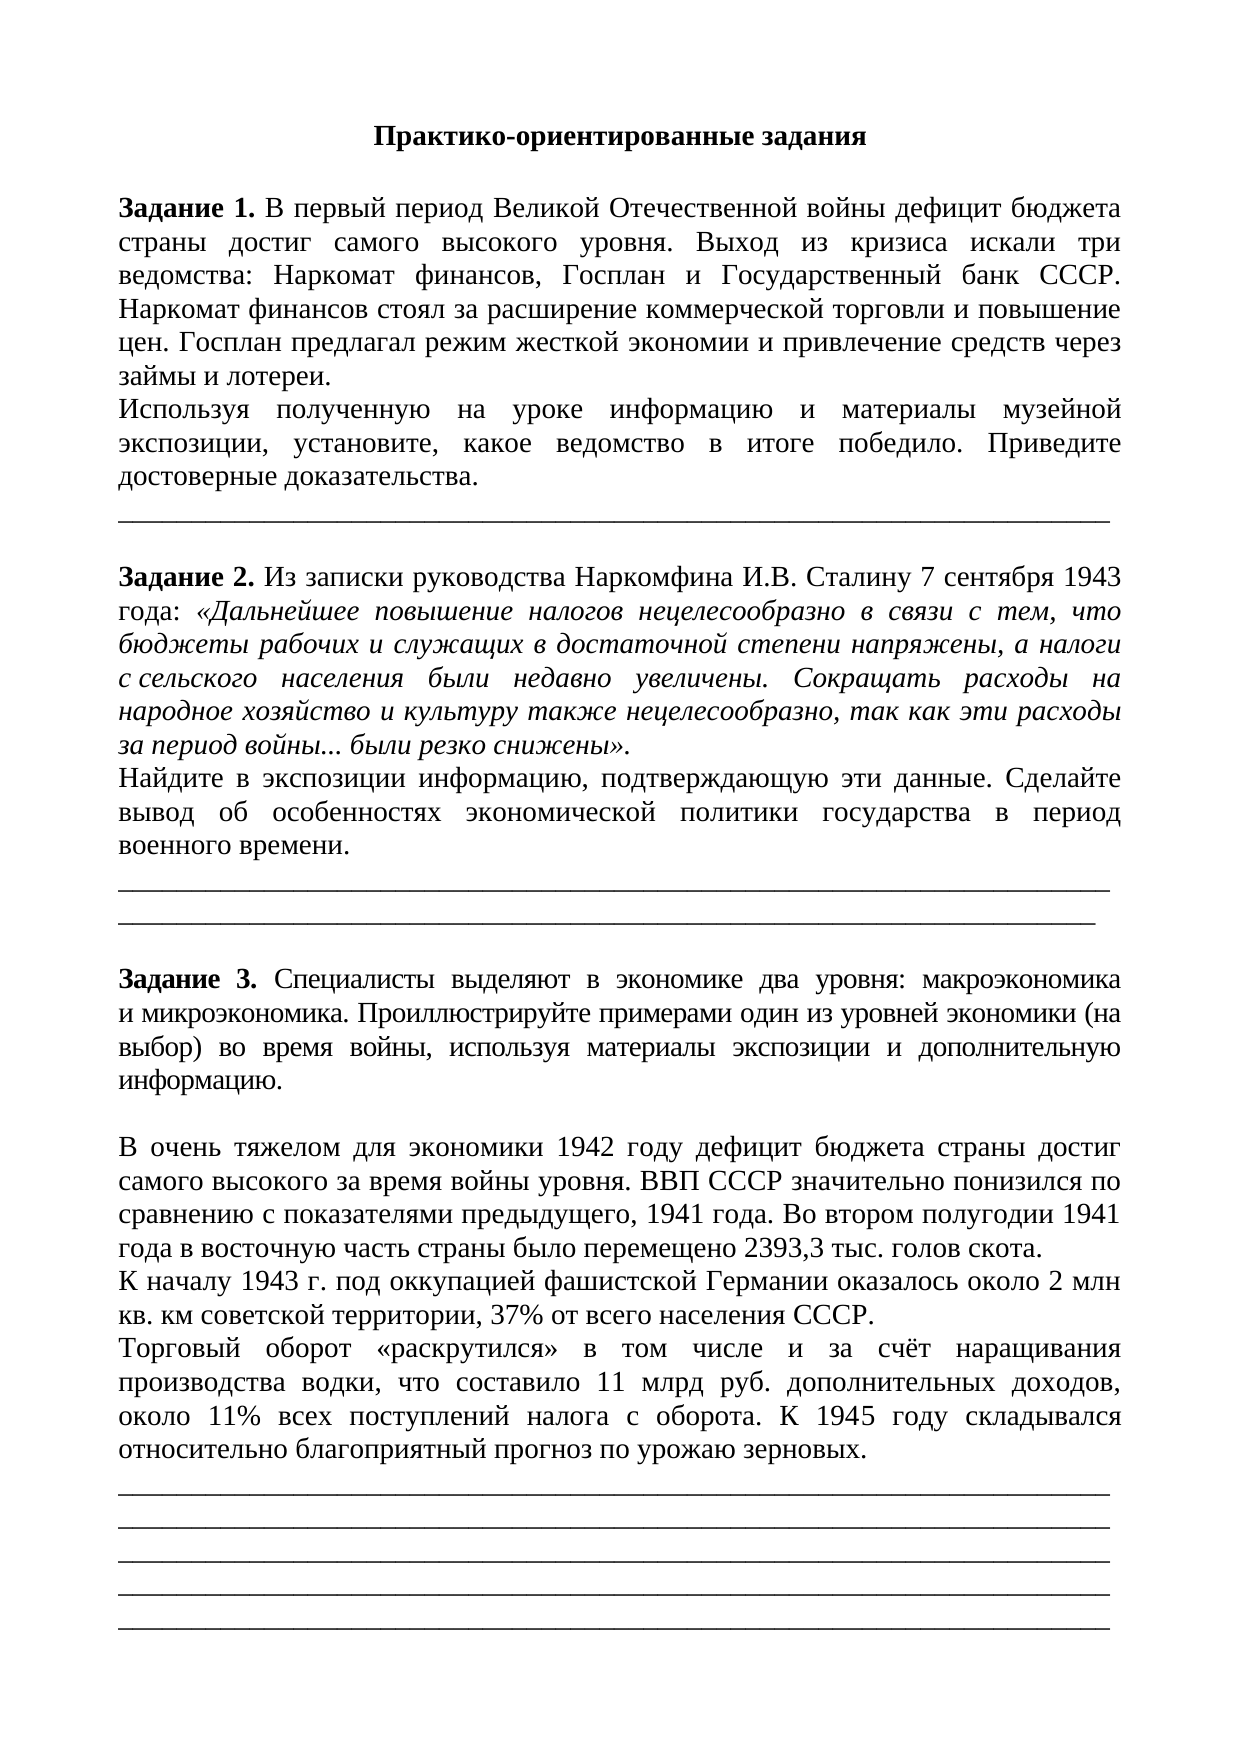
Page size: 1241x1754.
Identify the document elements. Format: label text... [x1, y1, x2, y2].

text Задание 2. Из записки руководства Наркомфина И.В. Сталину 7 сентября 1943 года: «Дальнейшее повышение налогов нецелесообразно в связи с тем, что бюджеты рабочих и служащих в достаточной степени напряжены, а налоги с сельского населения были недавно увеличены. Сокращать расходы на народное хозяйство и культуру также нецелесообразно, так как эти расходы за период войны... были резко снижены». [118, 559, 1122, 760]
text Торговый оборот «раскрутился» в том числе и за счёт наращивания производства водки, что составило 11 млрд руб. дополнительных доходов, около 11% всех поступлений налога с оборота. К 1945 году складывался относительно благоприятный прогноз по урожаю зерновых. [118, 1331, 1122, 1465]
text _______________________________________________________________________________________________________________________________________ [118, 861, 1122, 928]
text Практико-ориентированные задания [118, 118, 1122, 152]
text ____________________________________________________________________ [118, 492, 1122, 526]
text Используя полученную на уроке информацию и материалы музейной экспозиции, установите, какое ведомство в итоге победило. Приведите достоверные доказательства. [118, 391, 1122, 492]
text Найдите в экспозиции информацию, подтверждающую эти данные. Сделайте вывод об особенностях экономической политики государства в период военного времени. [118, 760, 1122, 861]
text Задание 1. В первый период Великой Отечественной войны дефицит бюджета страны достиг самого высокого уровня. Выход из кризиса искали три ведомства: Наркомат финансов, Госплан и Государственный банк СССР. Наркомат финансов стоял за расширение коммерческой торговли и повышение цен. Госплан предлагал режим жесткой экономии и привлечение средств через займы и лотереи. [118, 190, 1122, 391]
text Задание 3. Специалисты выделяют в экономике два уровня: макроэкономика и микроэкономика. Проиллюстрируйте примерами один из уровней экономики (на выбор) во время войны, используя материалы экспозиции и дополнительную информацию. [118, 962, 1122, 1096]
text В очень тяжелом для экономики 1942 году дефицит бюджета страны достиг самого высокого за время войны уровня. ВВП СССР значительно понизился по сравнению с показателями предыдущего, 1941 года. Во втором полугодии 1941 года в восточную часть страны было перемещено 2393,3 тыс. голов скота. [118, 1129, 1122, 1263]
text ____________________________________________________________________________________________________________________________________________________________________________________________________________________________________________________________________________________________________________________________________________________ [118, 1465, 1122, 1632]
text К началу 1943 г. под оккупацией фашистской Германии оказалось около 2 млн кв. км советской территории, 37% от всего населения СССР. [118, 1263, 1122, 1331]
